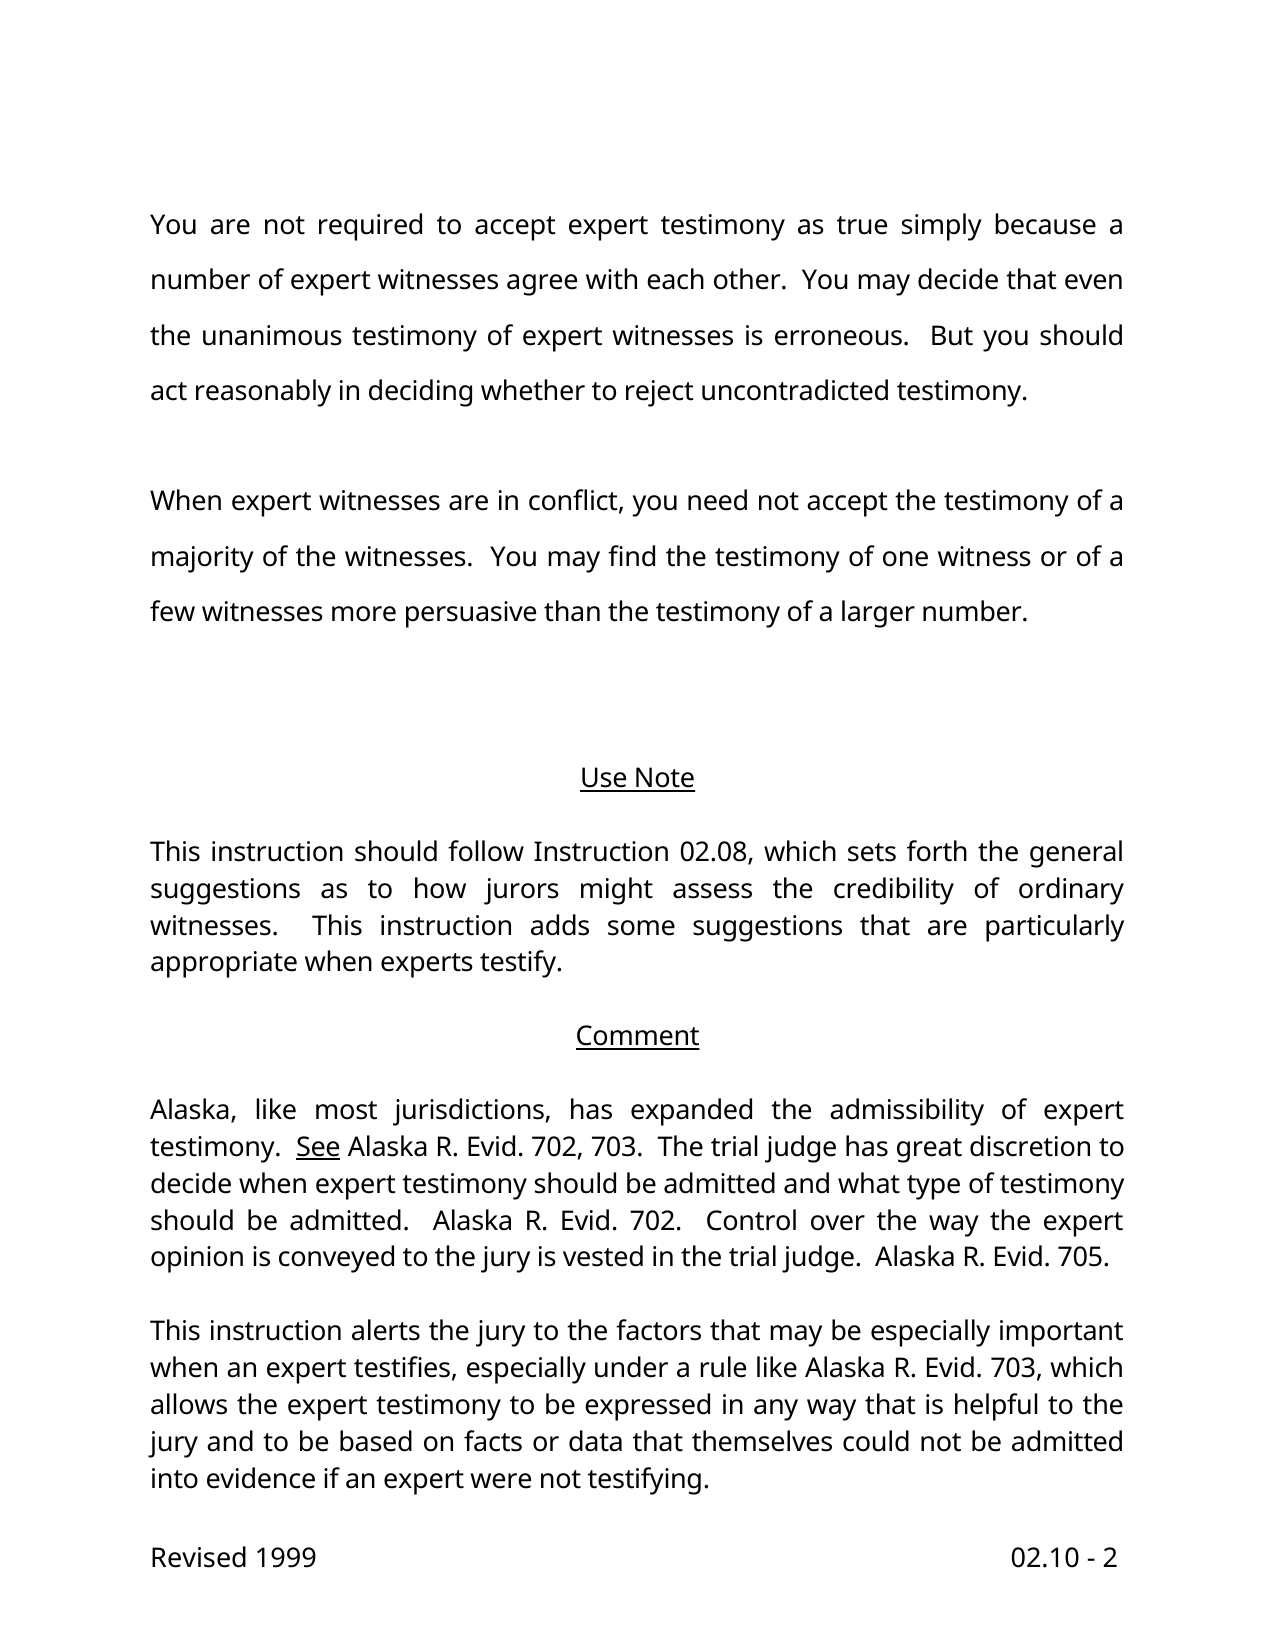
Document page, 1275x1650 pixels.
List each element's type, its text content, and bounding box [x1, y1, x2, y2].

text Alaska, like most jurisdictions, has expanded the admissibility of expert testimony. See Alaska R. Evid. 702, 703. The trial judge has great discretion to decide when expert testimony should be admitted and what type of testimony should be admitted. Alaska R. Evid. 702. Control over the way the expert opinion is conveyed to the jury is vested in the trial judge. Alaska R. Evid. 705. [150, 1090, 1125, 1275]
text Comment [150, 1017, 1125, 1053]
subtitle Use Note [150, 758, 1125, 795]
text This instruction should follow Instruction 02.08, which sets forth the general suggestions as to how jurors might assess the credibility of ordinary witnesses. This instruction adds some suggestions that are particularly appropriate when experts testify. [150, 832, 1125, 980]
text When expert witnesses are in conflict, you need not accept the testimony of a majority of the witnesses. You may find the testimony of one witness or of a few witnesses more persuasive than the testimony of a larger number. [150, 482, 1125, 629]
text This instruction alerts the jury to the factors that may be especially important when an expert testifies, especially under a rule like Alaska R. Evid. 703, which allows the expert testimony to be expressed in any way that is helpful to the jury and to be based on facts or data that themselves could not be admitted into evidence if an expert were not testifying. [150, 1312, 1125, 1496]
text You are not required to accept expert testimony as true simply because a number of expert witnesses agree with each other. You may decide that even the unanimous testimony of expert witnesses is erroneous. But you should act reasonably in deciding whether to reject uncontradicted testimony. [150, 205, 1125, 408]
